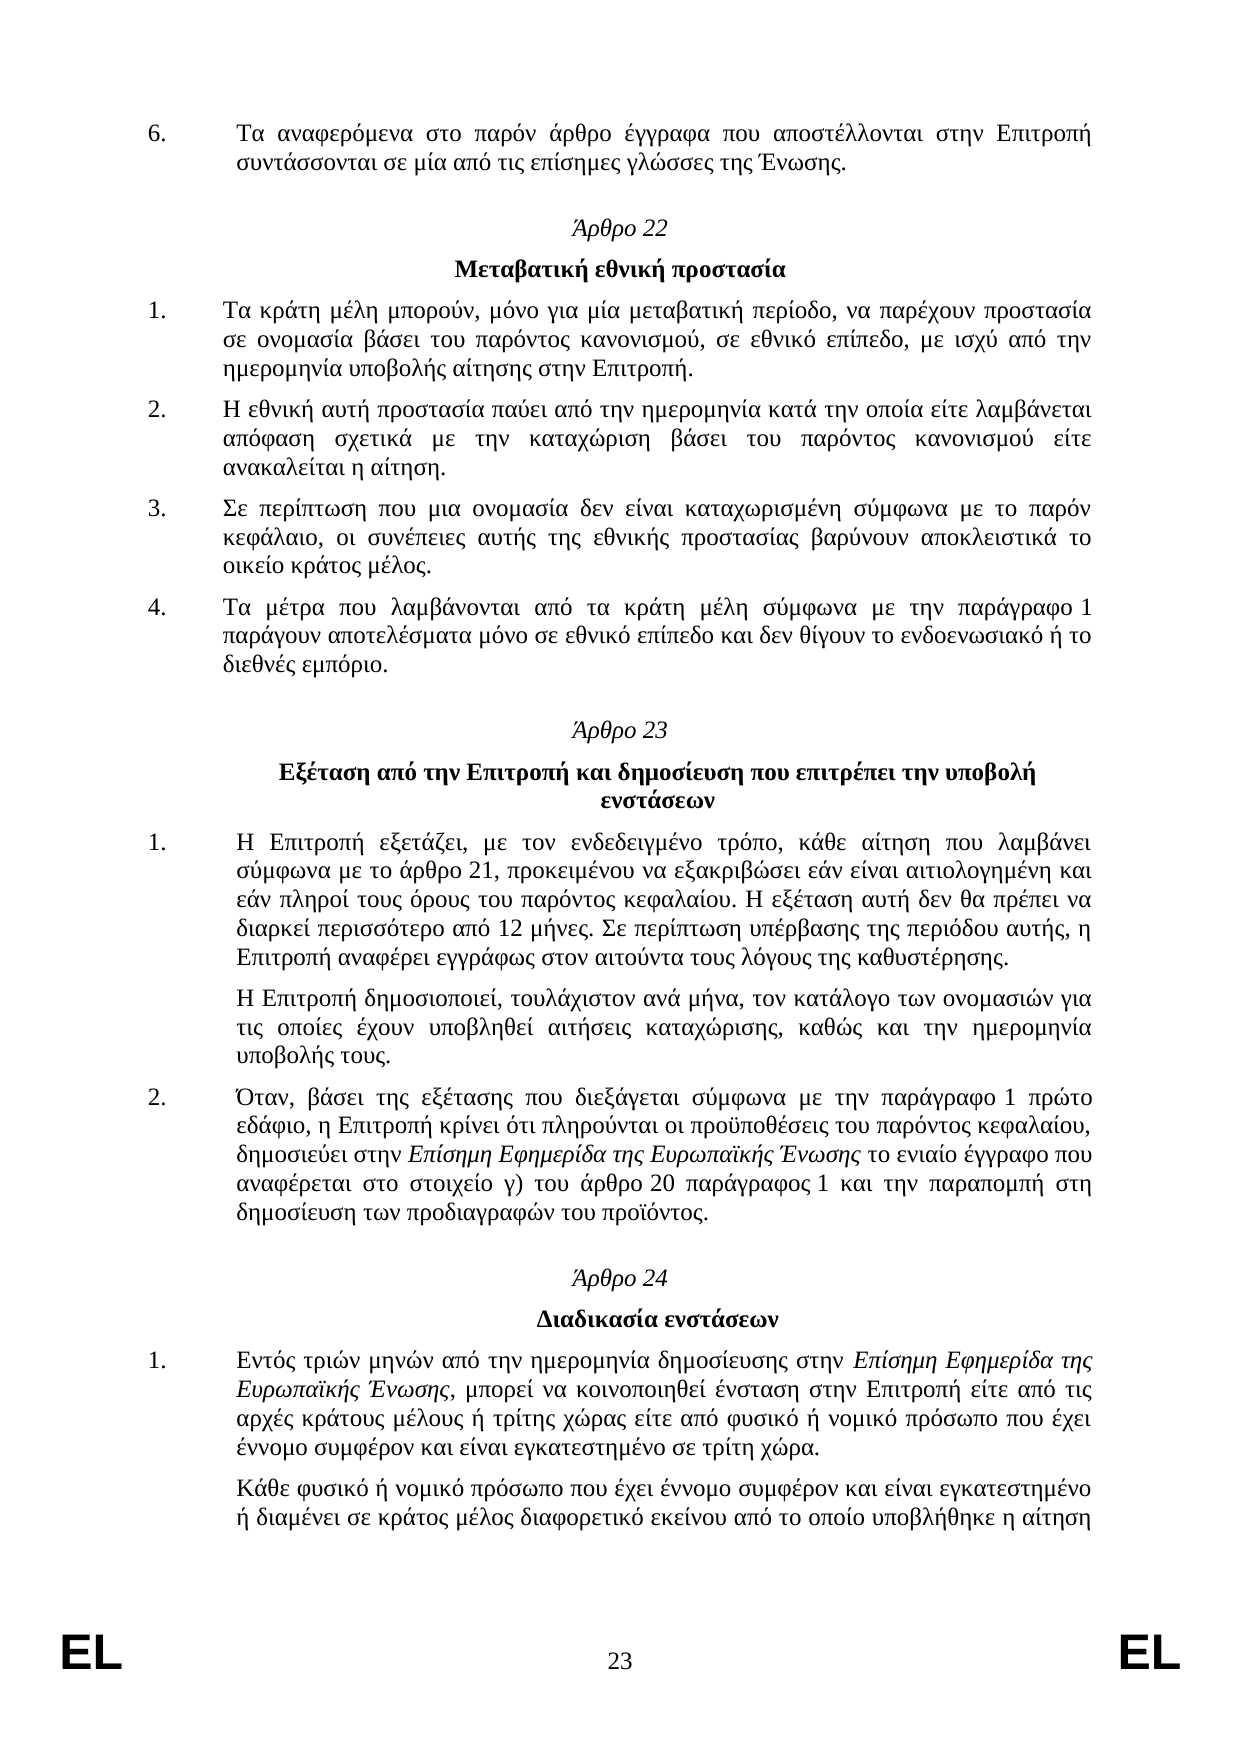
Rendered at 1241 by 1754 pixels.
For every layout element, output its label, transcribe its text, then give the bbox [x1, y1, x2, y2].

text 1. Η Επιτροπή εξετάζει, με τον ενδεδειγμένο τρόπο, κάθε αίτηση που λαμβάνει σύμφωνα με το άρθρο 21, προκειμένου να εξακριβώσει εάν είναι αιτιολογημένη και εάν πληροί τους όρους του παρόντος κεφαλαίου. Η εξέταση αυτή δεν θα πρέπει να διαρκεί περισσότερο από 12 μήνες. Σε περίπτωση υπέρβασης της περιόδου αυτής, η Επιτροπή αναφέρει εγγράφως στον αιτούντα τους λόγους της καθυστέρησης. [148, 827, 1093, 971]
text 2. Η εθνική αυτή προστασία παύει από την ημερομηνία κατά την οποία είτε λαμβάνεται απόφαση σχετικά με την καταχώριση βάσει του παρόντος κανονισμού είτε ανακαλείται η αίτηση. [148, 394, 1093, 481]
text 4. Τα μέτρα που λαμβάνονται από τα κράτη μέλη σύμφωνα με την παράγραφο 1 παράγουν αποτελέσματα μόνο σε εθνικό επίπεδο και δεν θίγουν το ενδοενωσιακό ή το διεθνές εμπόριο. [148, 592, 1093, 678]
text Άρθρο 24 [148, 1263, 1093, 1292]
text Άρθρο 22 [148, 213, 1093, 242]
text 1. Εντός τριών μηνών από την ημερομηνία δημοσίευσης στην Επίσημη Εφημερίδα της Ευρωπαϊκής Ένωσης, μπορεί να κοινοποιηθεί ένσταση στην Επιτροπή είτε από τις αρχές κράτους μέλους ή τρίτης χώρας είτε από φυσικό ή νομικό πρόσωπο που έχει έννομο συμφέρον και είναι εγκατεστημένο σε τρίτη χώρα. [148, 1346, 1093, 1461]
text Διαδικασία ενστάσεων [223, 1304, 1093, 1333]
text Μεταβατική εθνική προστασία [148, 254, 1093, 283]
text 3. Σε περίπτωση που μια ονομασία δεν είναι καταχωρισμένη σύμφωνα με το παρόν κεφάλαιο, οι συνέπειες αυτής της εθνικής προστασίας βαρύνουν αποκλειστικά το οικείο κράτος μέλος. [148, 493, 1093, 579]
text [236, 1473, 1093, 1531]
text 2. Όταν, βάσει της εξέτασης που διεξάγεται σύμφωνα με την παράγραφο 1 πρώτο εδάφιο, η Επιτροπή κρίνει ότι πληρούνται οι προϋποθέσεις του παρόντος κεφαλαίου, δημοσιεύει στην Επίσημη Εφημερίδα της Ευρωπαϊκής Ένωσης το ενιαίο έγγραφο που αναφέρεται στο στοιχείο γ) του άρθρο 20 παράγραφος 1 και την παραπομπή στη δημοσίευση των προδιαγραφών του προϊόντος. [148, 1082, 1093, 1226]
text 1. Τα κράτη μέλη μπορούν, μόνο για μία μεταβατική περίοδο, να παρέχουν προστασία σε ονομασία βάσει του παρόντος κανονισμού, σε εθνικό επίπεδο, με ισχύ από την ημερομηνία υποβολής αίτησης στην Επιτροπή. [148, 296, 1093, 382]
text Άρθρο 23 [148, 716, 1093, 744]
text 6. Τα αναφερόμενα στο παρόν άρθρο έγγραφα που αποστέλλονται στην Επιτροπή συντάσσονται σε μία από τις επίσημες γλώσσες της Ένωσης. [148, 118, 1093, 176]
text Η Επιτροπή δημοσιοποιεί, τουλάχιστον ανά μήνα, τον κατάλογο των ονομασιών για τις οποίες έχουν υποβληθεί αιτήσεις καταχώρισης, καθώς και την ημερομηνία υποβολής τους. [236, 983, 1093, 1069]
text Εξέταση από την Επιτροπή και δημοσίευση που επιτρέπει την υποβολή ενστάσεων [223, 757, 1093, 814]
